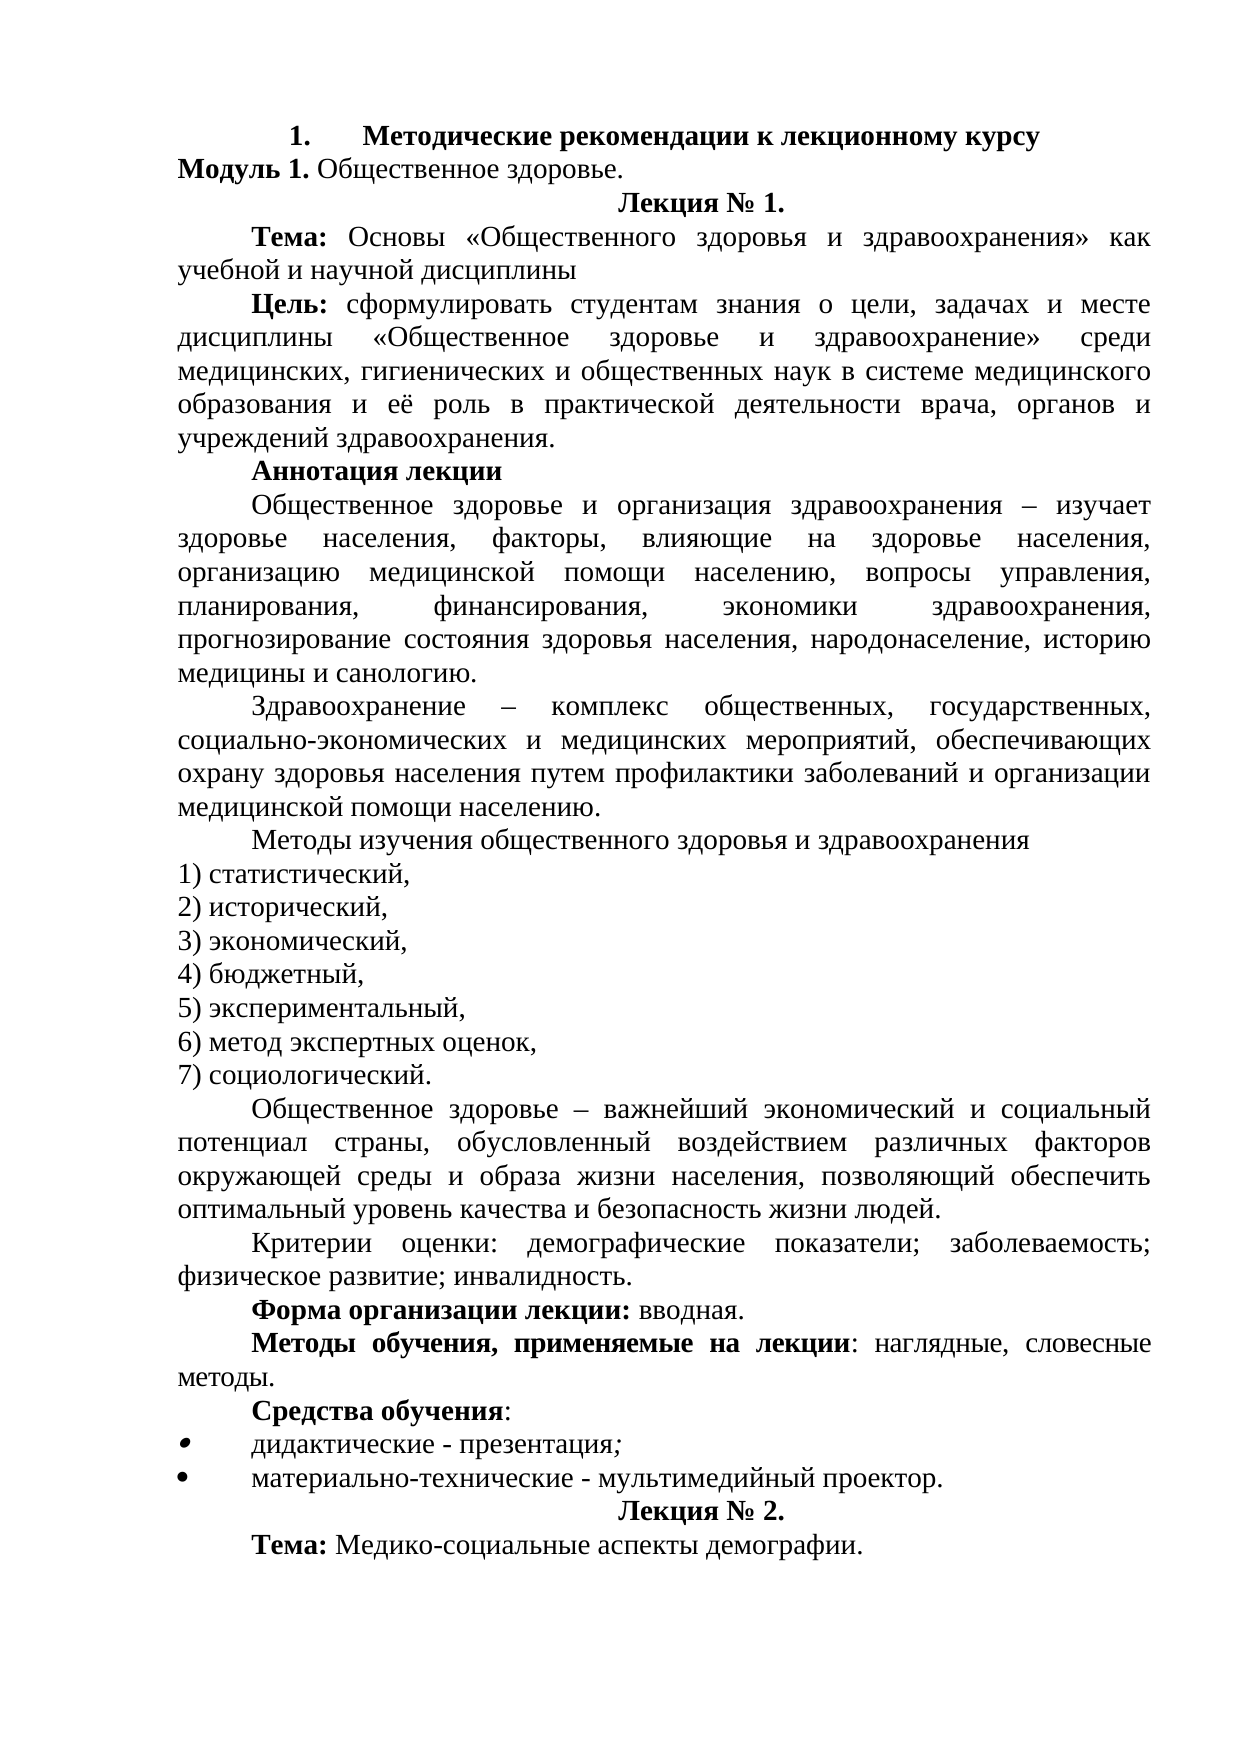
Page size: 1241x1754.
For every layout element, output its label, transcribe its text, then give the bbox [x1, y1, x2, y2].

text Общественное здоровье – важнейший экономический и социальный потенциал страны, обусловленный воздействием различных факторов окружающей среды и образа жизни населения, позволяющий обеспечить оптимальный уровень качества и безопасность жизни людей. [177, 1091, 1152, 1225]
list Методические рекомендации к лекционному курсу [177, 118, 1152, 152]
list материально-технические - мультимедийный проектор. [177, 1460, 1152, 1493]
list Модуль 1. Общественное здоровье. [177, 152, 1152, 185]
text Цель: сформулировать студентам знания о цели, задачах и месте дисциплины «Общественное здоровье и здравоохранение» среди медицинских, гигиенических и общественных наук в системе медицинского образования и её роль в практической деятельности врача, органов и учреждений здравоохранения. [177, 286, 1152, 453]
text 6) метод экспертных оценок, [177, 1024, 1152, 1057]
text 5) экспериментальный, [177, 990, 1152, 1024]
list дидактические - презентация; [177, 1426, 1152, 1460]
text Общественное здоровье и организация здравоохранения – изучает здоровье населения, факторы, влияющие на здоровье населения, организацию медицинской помощи населению, вопросы управления, планирования, финансирования, экономики здравоохранения, прогнозирование состояния здоровья населения, народонаселение, историю медицины и санологию. [177, 487, 1152, 688]
text 2) исторический, [177, 889, 1152, 923]
text Средства обучения: [177, 1393, 1152, 1426]
text Аннотация лекции [177, 453, 1152, 487]
text Методы обучения, применяемые на лекции: наглядные, словесные методы. [177, 1326, 1152, 1393]
text 1) статистический, [177, 856, 1152, 889]
text Лекция № 2. [177, 1493, 1152, 1527]
text 7) социологический. [177, 1057, 1152, 1091]
text Критерии оценки: демографические показатели; заболеваемость; физическое развитие; инвалидность. [177, 1225, 1152, 1292]
text Тема: Медико-социальные аспекты демографии. [177, 1527, 1152, 1561]
text Лекция № 1. [177, 185, 1152, 219]
text 3) экономический, [177, 923, 1152, 957]
text Методы изучения общественного здоровья и здравоохранения [177, 822, 1152, 856]
text Здравоохранение – комплекс общественных, государственных, социально-экономических и медицинских мероприятий, обеспечивающих охрану здоровья населения путем профилактики заболеваний и организации медицинской помощи населению. [177, 688, 1152, 822]
text Тема: Основы «Общественного здоровья и здравоохранения» как учебной и научной дисциплины [177, 219, 1152, 286]
text Форма организации лекции: вводная. [177, 1292, 1152, 1326]
text 4) бюджетный, [177, 957, 1152, 990]
